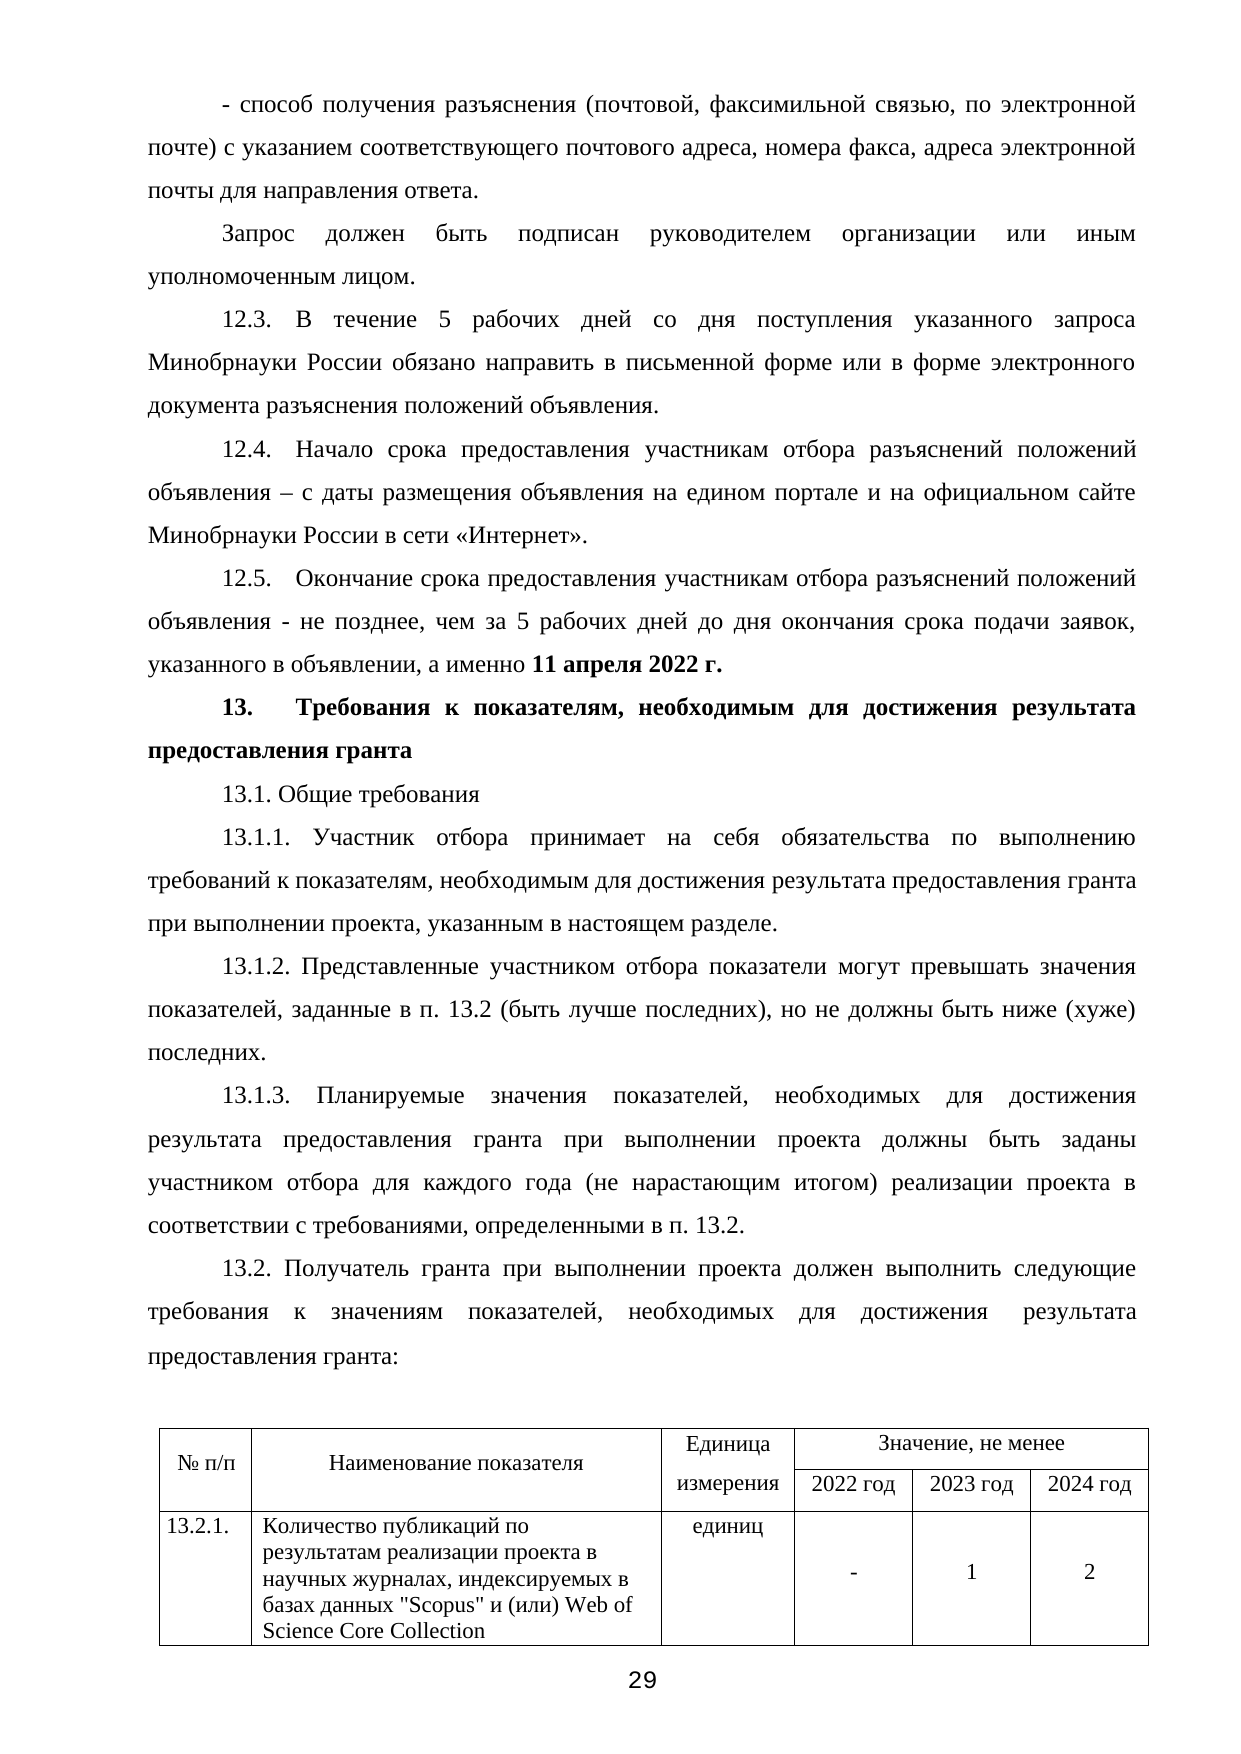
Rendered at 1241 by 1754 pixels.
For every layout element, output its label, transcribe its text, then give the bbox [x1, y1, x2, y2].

table_cell - [795, 1512, 912, 1645]
table_header № п/п [160, 1429, 251, 1511]
list Окончание срока предоставления участникам отбора разъяснений положений объявления - не позднее, чем за 5 рабочих дней до дня окончания срока подачи заявок, указанного в объявлении, а именно 11 апреля 2022 г. [148, 563, 1137, 678]
text 13.1.2. Представленные участником отбора показатели могут превышать значения показателей, заданные в п. 13.2 (быть лучше последних), но не должны быть ниже (хуже) последних. [148, 951, 1137, 1066]
text 13.1. Общие требования [148, 779, 1137, 807]
table_cell 2023 год [913, 1470, 1030, 1511]
list Начало срока предоставления участникам отбора разъяснений положений объявления – с даты размещения объявления на едином портале и на официальном сайте Минобрнауки России в сети «Интернет». [148, 434, 1137, 549]
text - способ получения разъяснения (почтовой, факсимильной связью, по электронной почте) с указанием соответствующего почтового адреса, номера факса, адреса электронной почты для направления ответа. [148, 89, 1137, 204]
text 13.1.1. Участник отбора принимает на себя обязательства по выполнению требований к показателям, необходимым для достижения результата предоставления гранта при выполнении проекта, указанным в настоящем разделе. [148, 822, 1137, 937]
table_cell 2024 год [1031, 1470, 1148, 1511]
text Запрос должен быть подписан руководителем организации или иным уполномоченным лицом. [148, 218, 1137, 290]
table_cell 1 [913, 1512, 1030, 1645]
table_header Наименование показателя [252, 1429, 661, 1511]
table_cell 2 [1031, 1512, 1148, 1645]
text 13.2. Получатель гранта при выполнении проекта должен выполнить следующие требования к значениям показателей, необходимых для достижения результата предоставления гранта: [148, 1253, 1137, 1370]
text 13.1.3. Планируемые значения показателей, необходимых для достижения результата предоставления гранта при выполнении проекта должны быть заданы участником отбора для каждого года (не нарастающим итогом) реализации проекта в соответствии с требованиями, определенными в п. 13.2. [148, 1081, 1137, 1239]
table_cell Количество публикаций по результатам реализации проекта в научных журналах, индексируемых в базах данных "Scopus" и (или) Web of Science Core Collection [252, 1512, 661, 1645]
table_cell 13.2.1. [160, 1512, 251, 1645]
table_cell 2022 год [795, 1470, 912, 1511]
table_header Значение, не менее [795, 1429, 1148, 1469]
subtitle Требования к показателям, необходимым для достижения результата предоставления гранта [148, 692, 1137, 764]
table_cell единиц [662, 1512, 794, 1645]
list В течение 5 рабочих дней со дня поступления указанного запроса Минобрнауки России обязано направить в письменной форме или в форме электронного документа разъяснения положений объявления. [148, 304, 1137, 419]
table_header Единица измерения [662, 1429, 794, 1511]
